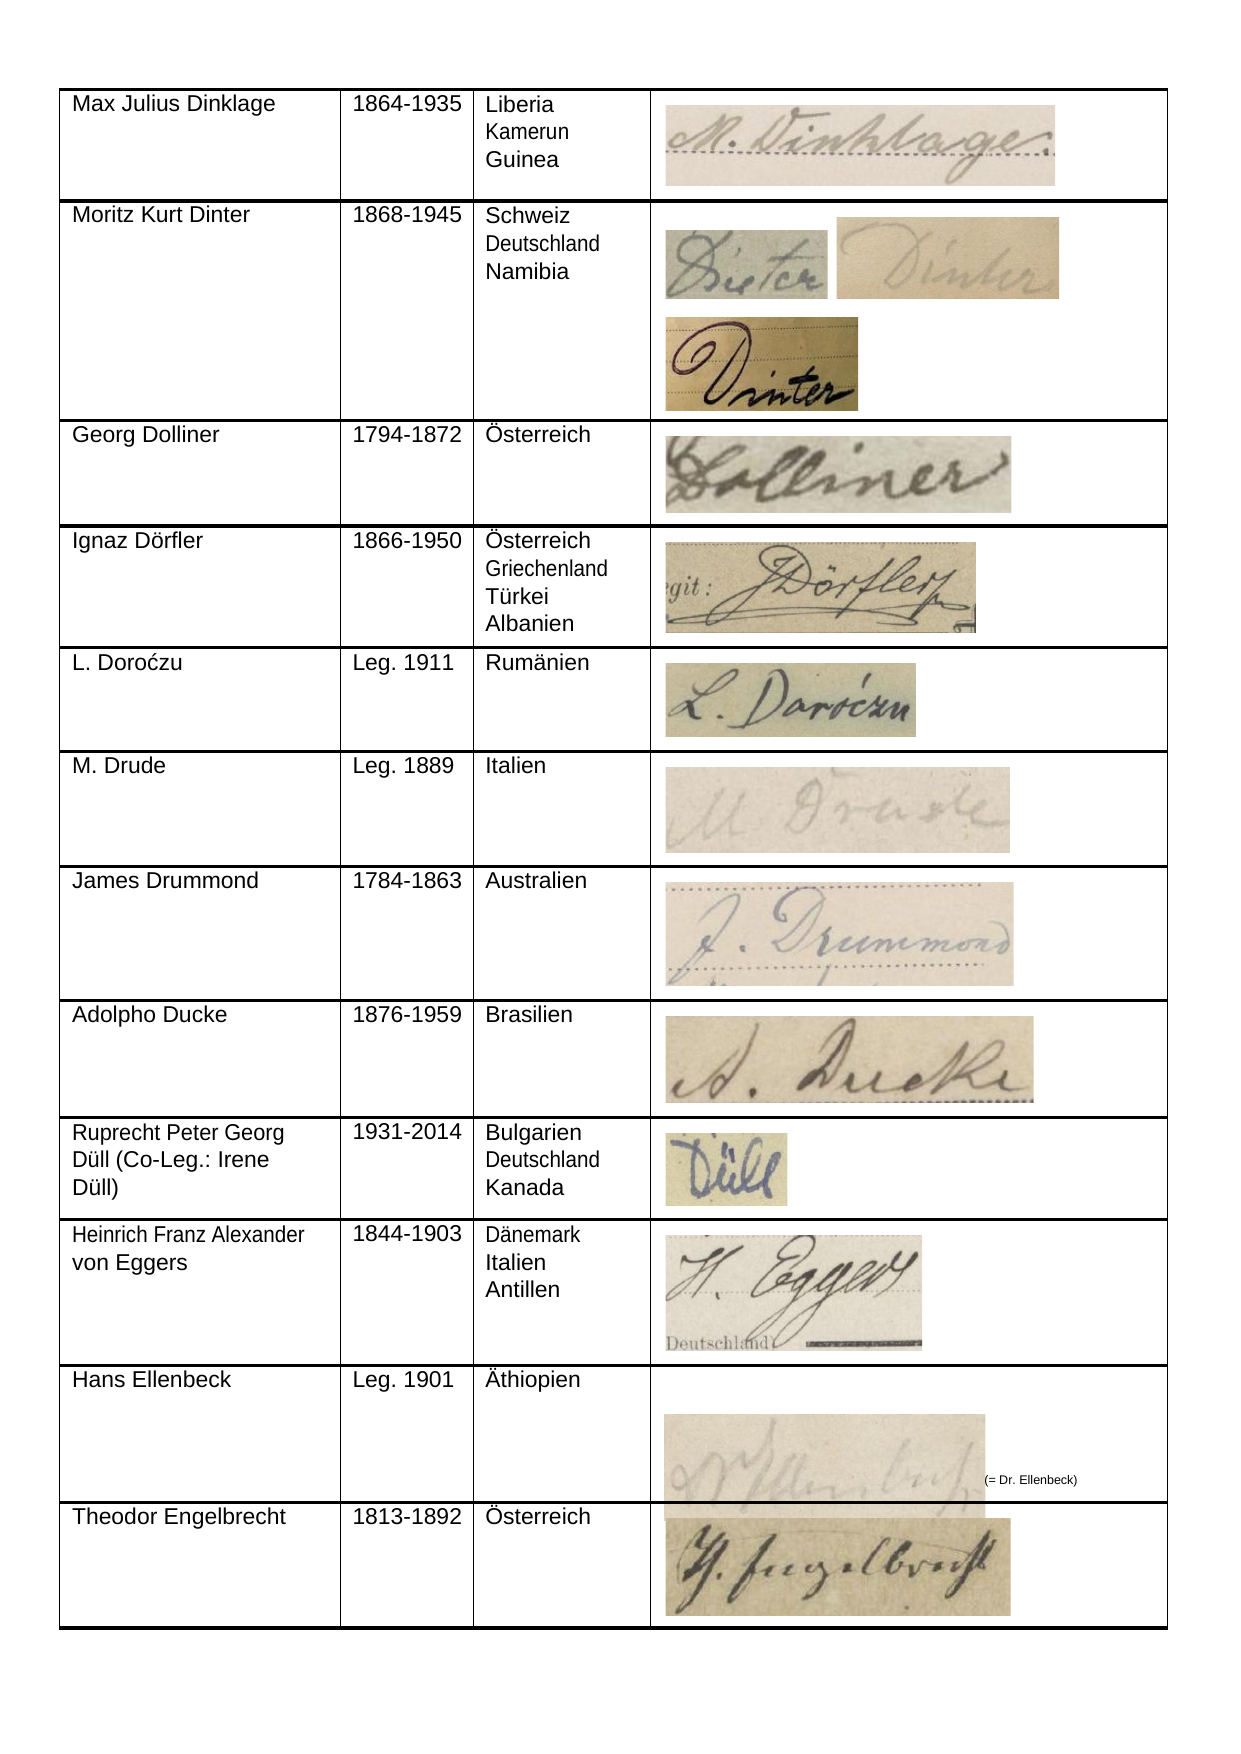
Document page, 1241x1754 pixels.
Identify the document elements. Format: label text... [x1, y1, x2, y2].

table_header 1864-1935 [341, 91, 473, 199]
table_cell Italien [474, 753, 650, 865]
table_header [651, 91, 1167, 199]
picture [665, 663, 916, 737]
table_cell James Drummond [60, 868, 340, 999]
table_cell Schweiz Deutschland Namibia [474, 203, 650, 419]
table_cell [651, 868, 1167, 999]
table_cell [651, 649, 1167, 750]
table_cell Leg. 1889 [341, 753, 473, 865]
picture [665, 1016, 1034, 1103]
table_cell [651, 1002, 1167, 1116]
table_cell 1794-1872 [341, 422, 473, 524]
table_cell Hans Ellenbeck [60, 1367, 340, 1501]
picture [665, 882, 1014, 986]
table_header Max Julius Dinklage [60, 91, 340, 199]
table_cell 1844-1903 [341, 1221, 473, 1364]
table_cell M. Drude [60, 753, 340, 865]
table_cell Äthiopien [474, 1367, 650, 1501]
table_cell Adolpho Ducke [60, 1002, 340, 1116]
table_cell Theodor Engelbrecht [60, 1504, 340, 1626]
table_cell 1866-1950 [341, 528, 473, 646]
table_cell [651, 1221, 1167, 1364]
table_cell Ruprecht Peter Georg Düll (Co-Leg.: Irene Düll) [60, 1119, 340, 1218]
table_cell Leg. 1911 [341, 649, 473, 750]
table_cell [651, 528, 1167, 646]
table_cell 1813-1892 [341, 1504, 473, 1626]
picture [665, 436, 1012, 513]
table_cell 1931-2014 [341, 1119, 473, 1218]
picture [665, 1235, 923, 1351]
table_cell [651, 1119, 1167, 1218]
picture [665, 317, 859, 411]
picture [665, 1518, 1011, 1616]
picture [665, 767, 1010, 853]
picture [665, 105, 1055, 186]
table_cell Australien [474, 868, 650, 999]
table_cell [651, 203, 1167, 419]
table_cell Österreich Griechenland Türkei Albanien [474, 528, 650, 646]
table_cell 1868-1945 [341, 203, 473, 419]
table_cell L. Doroćzu [60, 649, 340, 750]
table_cell (= Dr. Ellenbeck) [651, 1367, 1167, 1501]
table_cell Österreich [474, 1504, 650, 1626]
picture [836, 217, 1060, 299]
table_cell Bulgarien Deutschland Kanada [474, 1119, 650, 1218]
table_cell Leg. 1901 [341, 1367, 473, 1501]
table_cell 1784-1863 [341, 868, 473, 999]
table_cell Heinrich Franz Alexander von Eggers [60, 1221, 340, 1364]
picture [665, 542, 976, 633]
table_cell Dänemark Italien Antillen [474, 1221, 650, 1364]
table_cell Brasilien [474, 1002, 650, 1116]
table_cell [651, 422, 1167, 524]
table_cell [651, 753, 1167, 865]
table_cell Rumänien [474, 649, 650, 750]
table_cell Ignaz Dörfler [60, 528, 340, 646]
table_cell [651, 1504, 1167, 1626]
picture [665, 1133, 788, 1206]
table_cell Österreich [474, 422, 650, 524]
table_cell Georg Dolliner [60, 422, 340, 524]
table_cell 1876-1959 [341, 1002, 473, 1116]
table_cell Moritz Kurt Dinter [60, 203, 340, 419]
table_header Liberia Kamerun Guinea [474, 91, 650, 199]
picture [665, 230, 828, 299]
